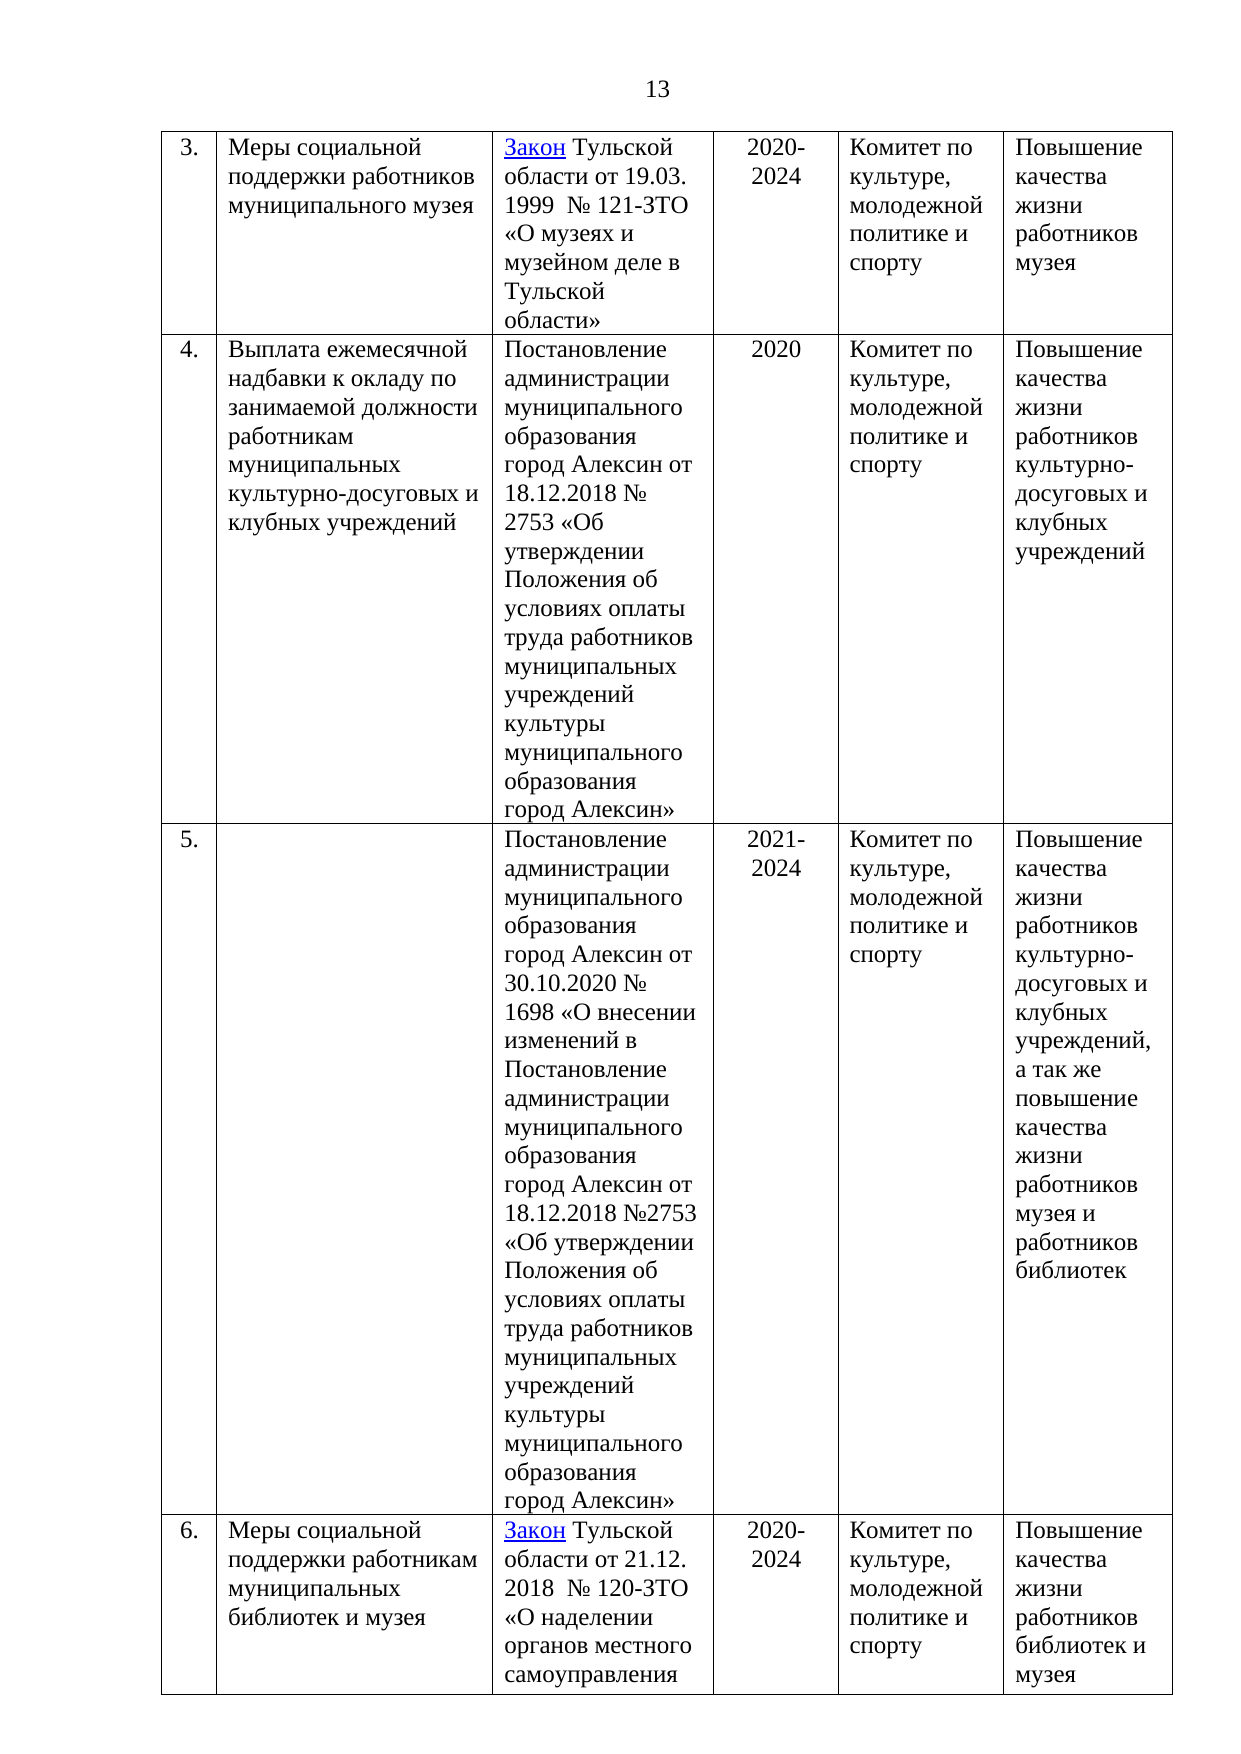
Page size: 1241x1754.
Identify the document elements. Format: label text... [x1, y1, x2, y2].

table_cell Комитет по культуре, молодежной политике и спорту [839, 335, 1003, 823]
table_cell Повышение качества жизни работников культурно-досуговых и клубных учреждений [1004, 335, 1172, 823]
table_cell Повышение качества жизни работников музея [1004, 132, 1172, 333]
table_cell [217, 1515, 492, 1694]
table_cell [493, 1515, 713, 1694]
table_cell 4. [162, 335, 216, 823]
table_cell 2021-2024 [714, 824, 838, 1514]
table_cell 5. [162, 824, 216, 1514]
table_cell [217, 824, 492, 1514]
table_cell 2020-2024 [714, 1515, 838, 1694]
table_cell Постановление администрации муниципального образования город Алексин от 18.12.2018 № 2753 «Об утверждении Положения об условиях оплаты труда работников муниципальных учреждений культуры муниципального образования город Алексин» [493, 335, 713, 823]
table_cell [839, 132, 1003, 333]
table_cell 6. [162, 1515, 216, 1694]
table_cell Закон Тульской области от 19.03. 1999 № 121-ЗТО «О музеях и музейном деле в Тульской области» [493, 132, 713, 333]
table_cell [1004, 1515, 1172, 1694]
table_cell Комитет по культуре, молодежной политике и спорту [839, 824, 1003, 1514]
table_cell Постановление администрации муниципального образования город Алексин от 30.10.2020 № 1698 «О внесении изменений в Постановление администрации муниципального образования город Алексин от 18.12.2018 №2753 «Об утверждении Положения об условиях оплаты труда работников муниципальных учреждений культуры муниципального образования город Алексин» [493, 824, 713, 1514]
table_cell 3. [162, 132, 216, 333]
table_cell 2020-2024 [714, 132, 838, 333]
table_cell Выплата ежемесячной надбавки к окладу по занимаемой должности работникам муниципальных культурно-досуговых и клубных учреждений [217, 335, 492, 823]
table_cell Повышение качества жизни работников культурно-досуговых и клубных учреждений, а так же повышение качества жизни работников музея и работников библиотек [1004, 824, 1172, 1514]
table_cell 2020 [714, 335, 838, 823]
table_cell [839, 1515, 1003, 1694]
table_cell Меры социальной поддержки работников муниципального музея [217, 132, 492, 333]
